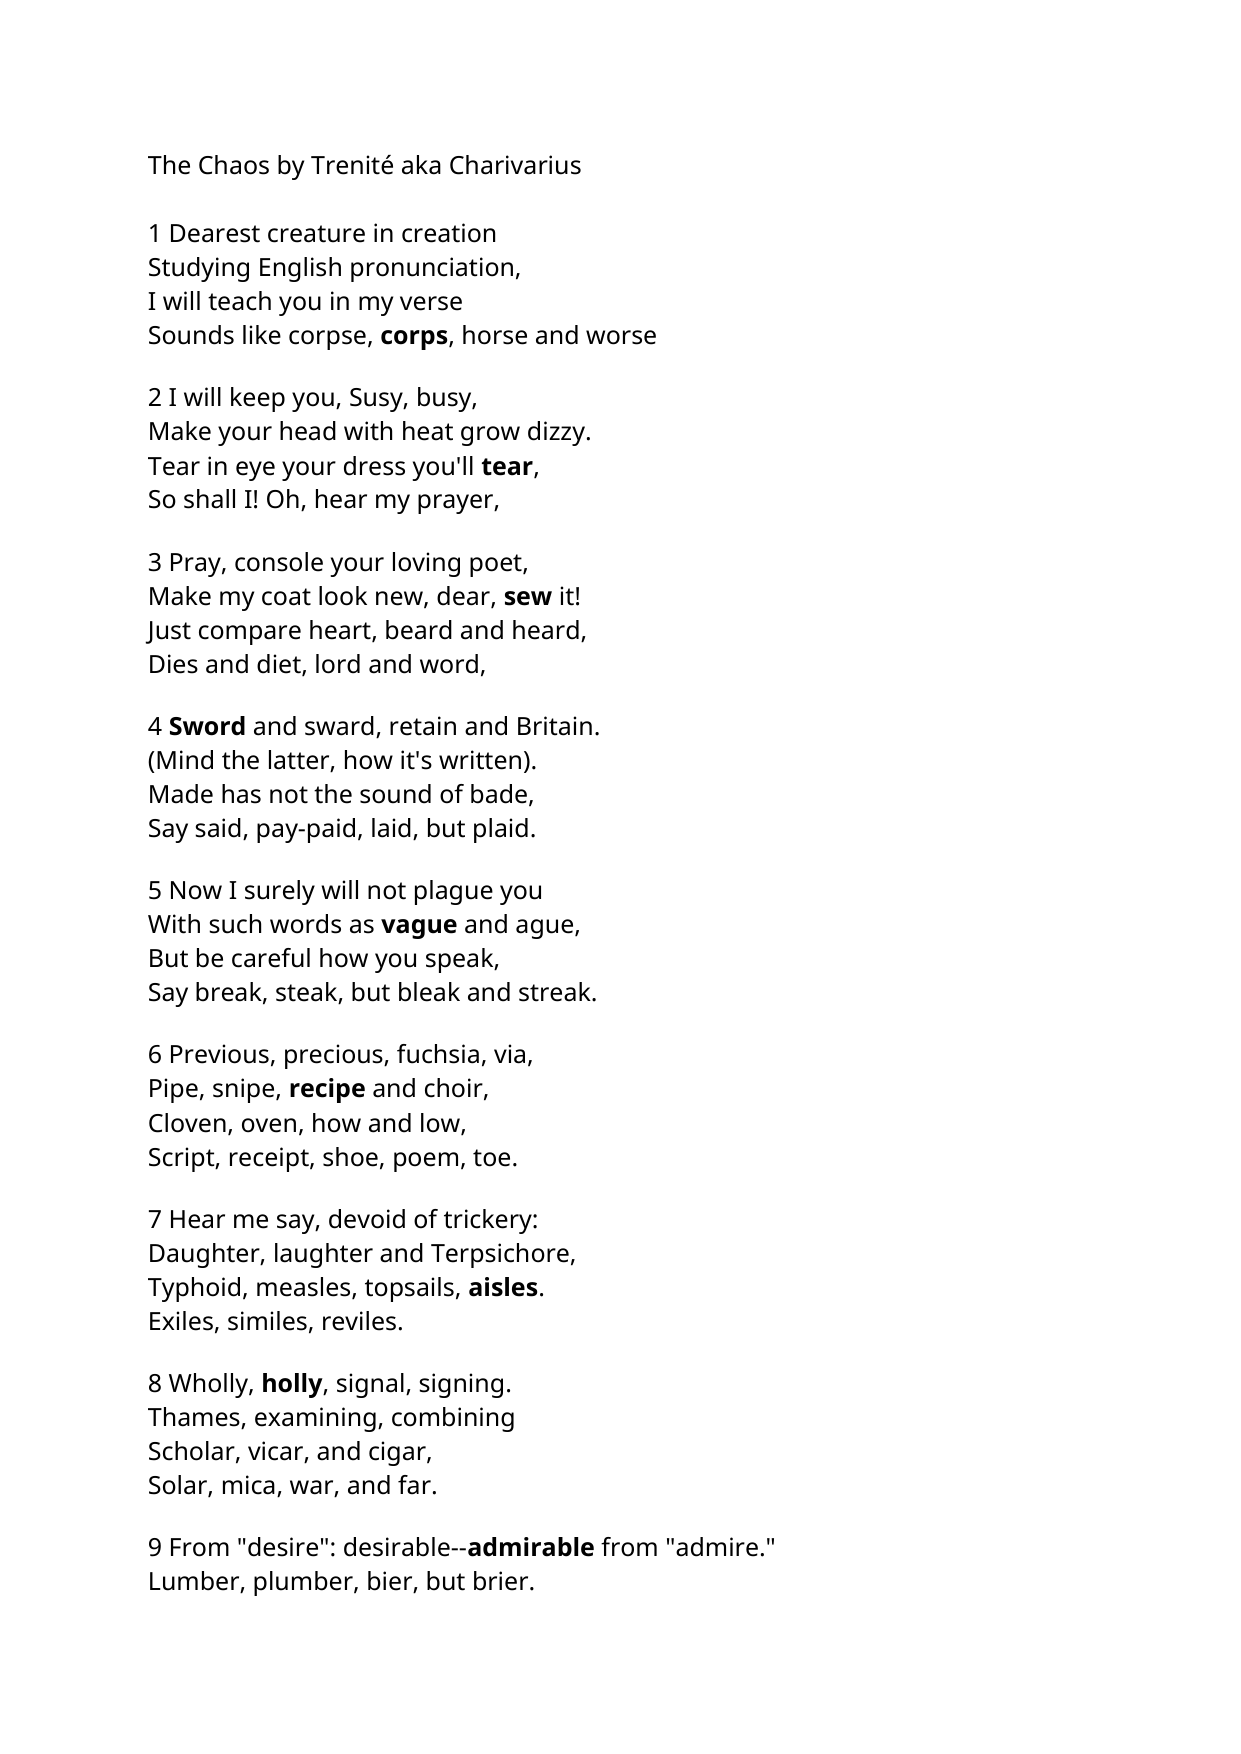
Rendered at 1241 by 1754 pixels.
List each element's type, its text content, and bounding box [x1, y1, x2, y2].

text 4 Sword and sward, retain and Britain. (Mind the latter, how it's written). Made has not the sound of bade, Say said, pay-paid, laid, but plaid. [148, 708, 1093, 873]
text 8 Wholly, holly, signal, signing. Thames, examining, combining Scholar, vicar, and cigar, Solar, mica, war, and far. [148, 1366, 1093, 1530]
text 6 Previous, precious, fuchsia, via, Pipe, snipe, recipe and choir, Cloven, oven, how and low, Script, receipt, shoe, poem, toe. [148, 1037, 1093, 1201]
text The Chaos by Trenité aka Charivarius 1 Dearest creature in creation Studying English pronunciation, I will teach you in my verse Sounds like corpse, corps, horse and worse [148, 148, 1093, 380]
text 7 Hear me say, devoid of trickery: Daughter, laughter and Terpsichore, Typhoid, measles, topsails, aisles. Exiles, similes, reviles. [148, 1201, 1093, 1366]
text 3 Pray, console your loving poet, Make my coat look new, dear, sew it! Just compare heart, beard and heard, Dies and diet, lord and word, [148, 544, 1093, 708]
text 2 I will keep you, Susy, busy, Make your head with heat grow dizzy. Tear in eye your dress you'll tear, So shall I! Oh, hear my prayer, [148, 380, 1093, 544]
text 5 Now I surely will not plague you With such words as vague and ague, But be careful how you speak, Say break, steak, but bleak and streak. [148, 873, 1093, 1037]
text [148, 1530, 1093, 1598]
